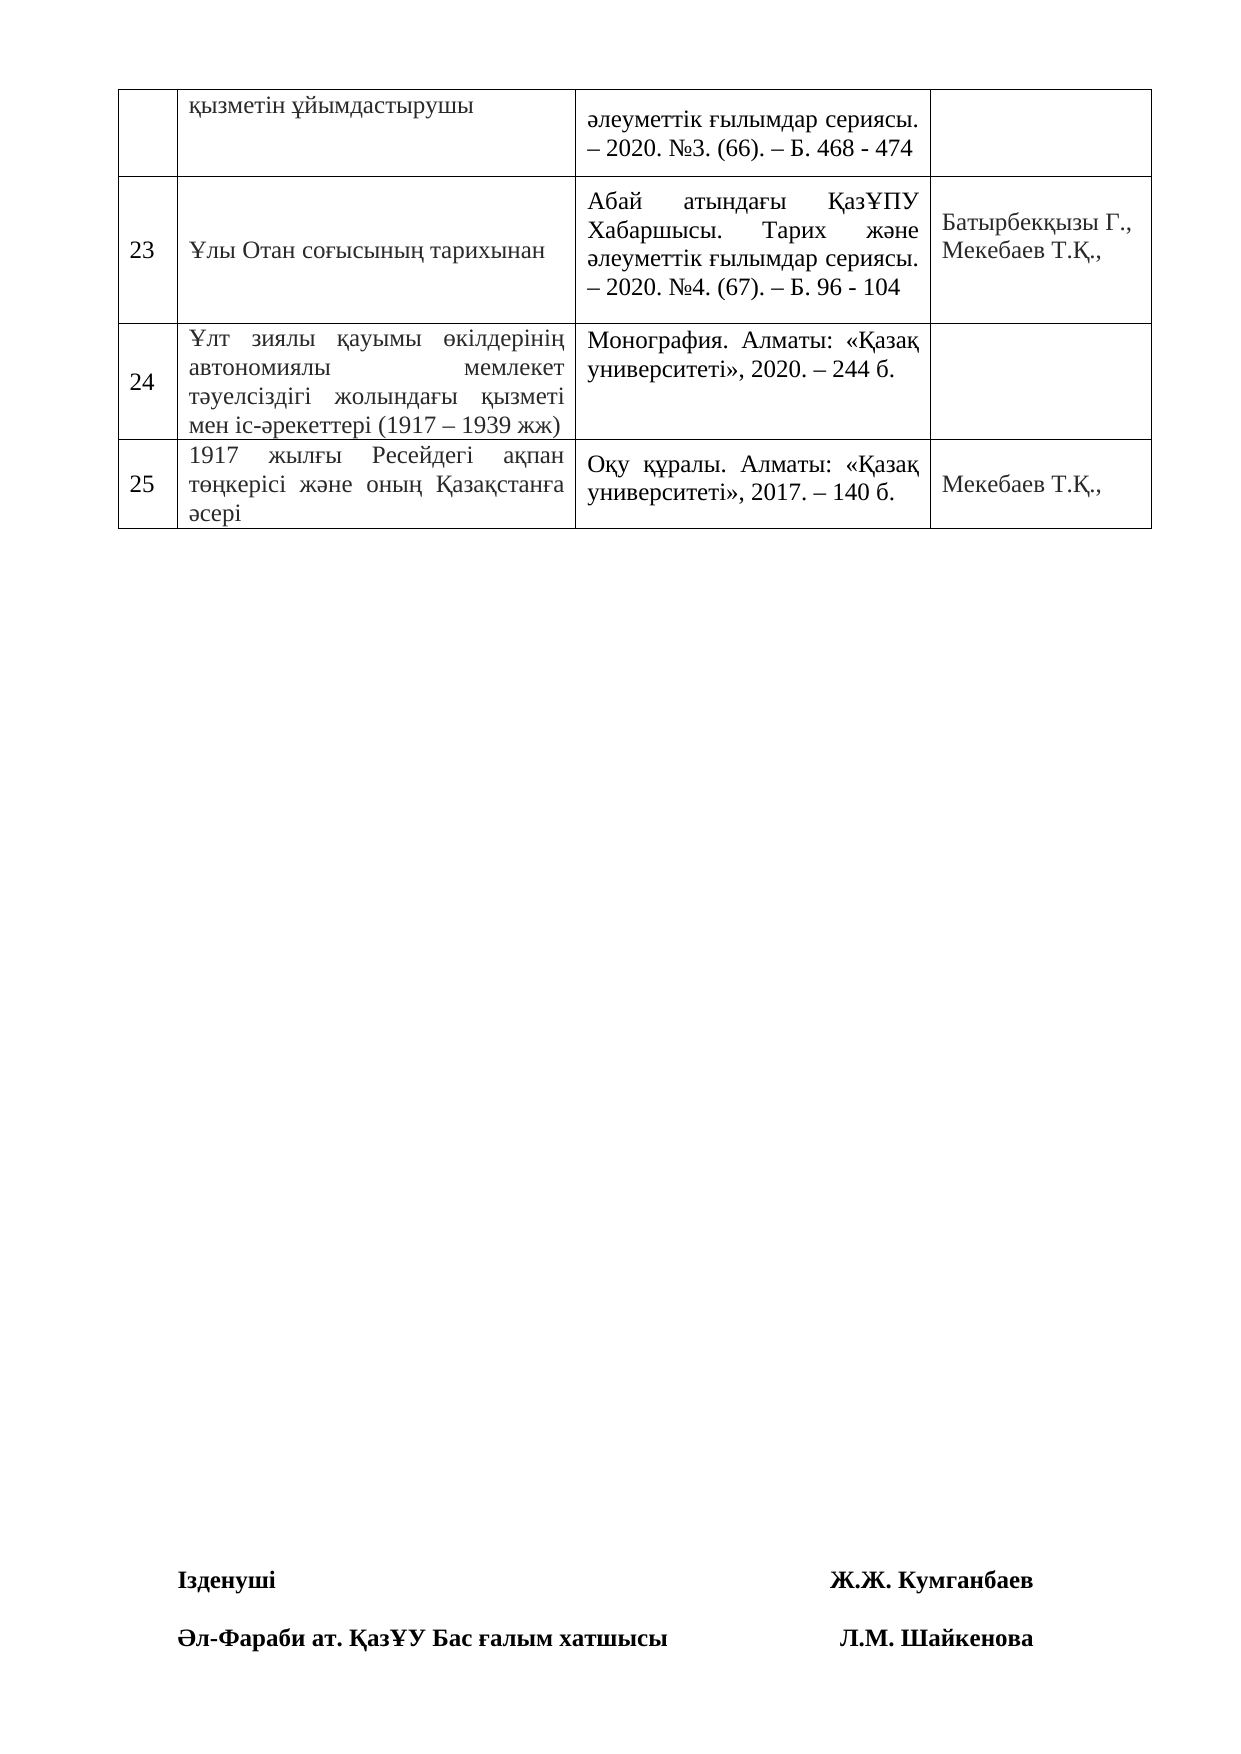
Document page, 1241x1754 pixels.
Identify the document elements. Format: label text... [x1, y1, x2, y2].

table_cell Ұлт зиялы қауымы өкілдерінің автономиялы мемлекет тәуелсіздігі жолындағы қызметі мен іс-әрекеттері (1917 – 1939 жж) [178, 324, 575, 438]
table_cell Батырбекқызы Г., Мекебаев Т.Қ., [931, 177, 1151, 322]
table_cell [178, 90, 575, 176]
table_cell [576, 90, 930, 176]
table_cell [931, 90, 1151, 176]
table_cell Ұлы Отан соғысының тарихынан [178, 177, 575, 322]
table_cell 25 [119, 440, 177, 528]
table_cell Монография. Алматы: «Қазақ университеті», 2020. – 244 б. [576, 324, 930, 438]
table_cell 22 [119, 90, 177, 176]
table_cell Мекебаев Т.Қ., [931, 440, 1151, 528]
table_cell 1917 жылғы Ресейдегі ақпан төңкерісі және оның Қазақстанға әсері [178, 440, 575, 528]
table_cell 24 [119, 324, 177, 438]
table_cell Абай атындағы ҚазҰПУ Хабаршысы. Тарих және әлеуметтік ғылымдар сериясы. – 2020. №4. (67). – Б. 96 - 104 [576, 177, 930, 322]
table_cell Оқу құралы. Алматы: «Қазақ университеті», 2017. – 140 б. [576, 440, 930, 528]
table_cell 23 [119, 177, 177, 322]
table_cell [931, 324, 1151, 438]
